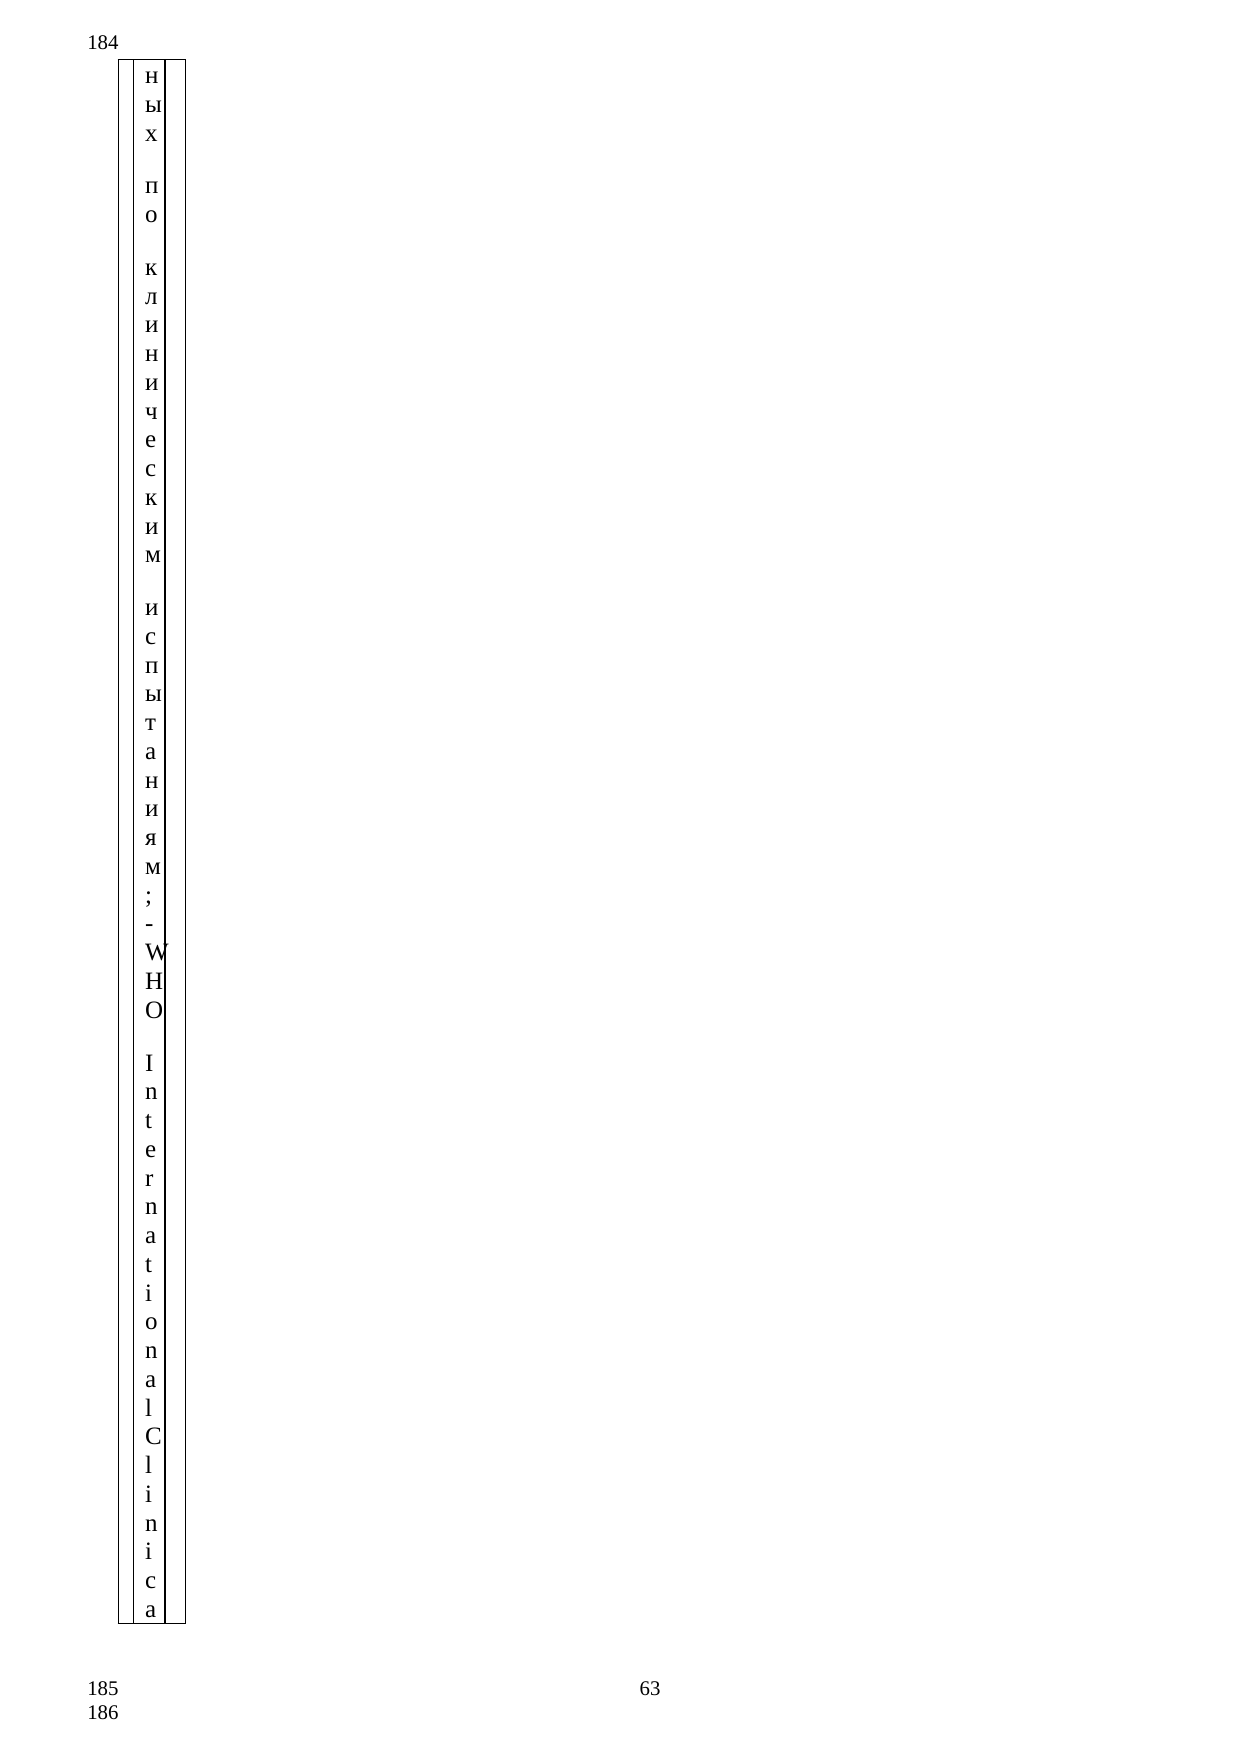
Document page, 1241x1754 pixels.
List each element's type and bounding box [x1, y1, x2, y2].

table_cell [166, 60, 185, 1623]
table_cell [134, 60, 164, 1623]
table_cell [119, 60, 133, 1623]
